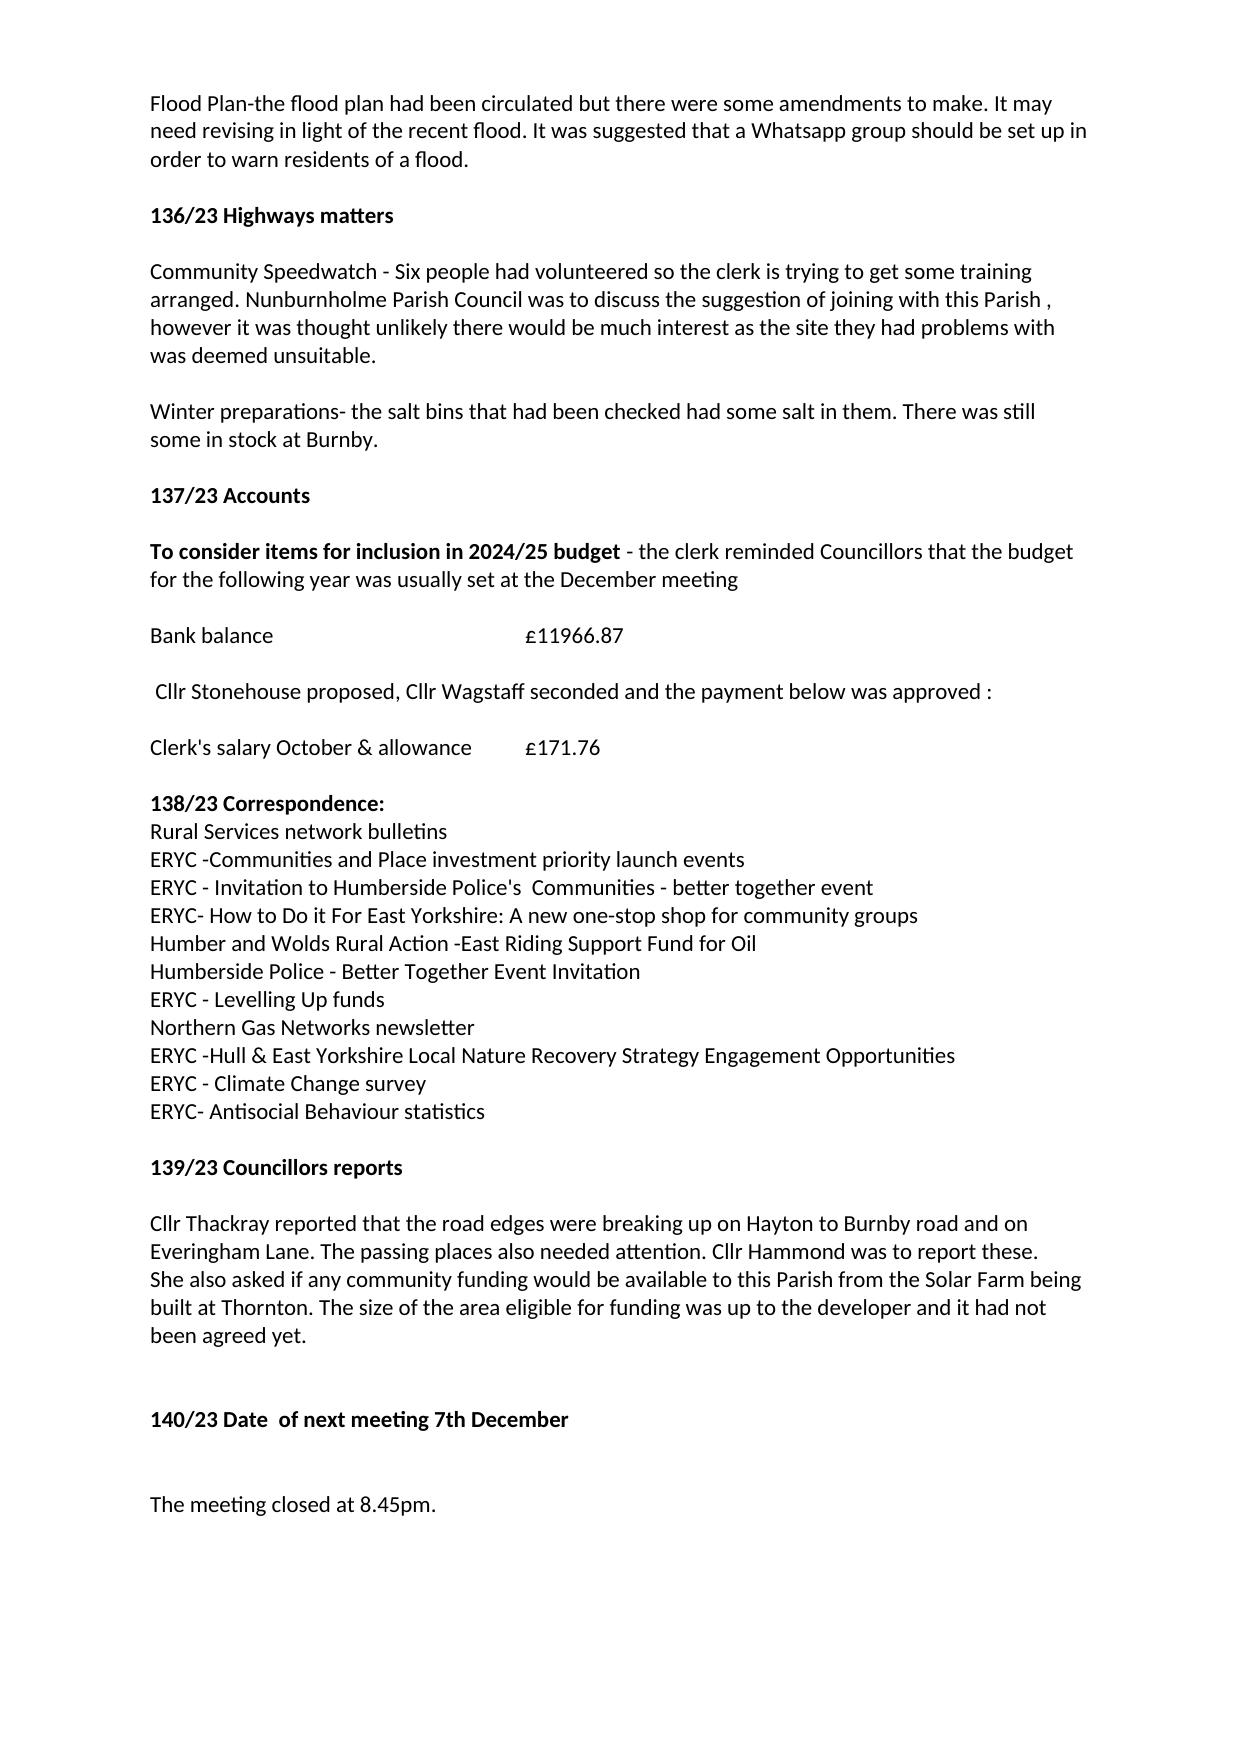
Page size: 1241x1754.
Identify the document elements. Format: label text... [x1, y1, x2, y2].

text ERYC - Invitation to Humberside Police's Communities - better together event [150, 873, 1090, 901]
text Humberside Police - Better Together Event Invitation [150, 957, 1090, 985]
text Winter preparations- the salt bins that had been checked had some salt in them. There was still some in stock at Burnby. [150, 397, 1090, 453]
text Cllr Stonehouse proposed, Cllr Wagstaff seconded and the payment below was approved : [150, 677, 1090, 705]
text ERYC - Levelling Up funds [150, 985, 1090, 1013]
text The meeting closed at 8.45pm. [150, 1490, 1090, 1518]
text 139/23 Councillors reports [150, 1153, 1090, 1181]
text 138/23 Correspondence: [150, 789, 1090, 817]
text Bank balance £11966.87 [150, 621, 1090, 649]
text To consider items for inclusion in 2024/25 budget - the clerk reminded Councillors that the budget for the following year was usually set at the December meeting [150, 537, 1090, 593]
text Clerk's salary October & allowance £171.76 [150, 733, 1090, 761]
text ERYC- How to Do it For East Yorkshire: A new one-stop shop for community groups [150, 901, 1090, 929]
text ERYC -Hull & East Yorkshire Local Nature Recovery Strategy Engagement Opportunities [150, 1041, 1090, 1069]
text Cllr Thackray reported that the road edges were breaking up on Hayton to Burnby road and on Everingham Lane. The passing places also needed attention. Cllr Hammond was to report these. [150, 1209, 1090, 1266]
text 136/23 Highways matters [150, 201, 1090, 229]
text 140/23 Date of next meeting 7th December [150, 1406, 1090, 1434]
text 137/23 Accounts [150, 481, 1090, 509]
text ERYC - Climate Change survey [150, 1069, 1090, 1097]
text She also asked if any community funding would be available to this Parish from the Solar Farm being built at Thornton. The size of the area eligible for funding was up to the developer and it had not been agreed yet. [150, 1266, 1090, 1349]
text Rural Services network bulletins [150, 817, 1090, 845]
text Northern Gas Networks newsletter [150, 1013, 1090, 1041]
text Flood Plan-the flood plan had been circulated but there were some amendments to make. It may need revising in light of the recent flood. It was suggested that a Whatsapp group should be set up in order to warn residents of a flood. [150, 89, 1090, 173]
text Community Speedwatch - Six people had volunteered so the clerk is trying to get some training arranged. Nunburnholme Parish Council was to discuss the suggestion of joining with this Parish , however it was thought unlikely there would be much interest as the site they had problems with was deemed unsuitable. [150, 257, 1090, 369]
text ERYC -Communities and Place investment priority launch events [150, 845, 1090, 873]
text ERYC- Antisocial Behaviour statistics [150, 1097, 1090, 1125]
text Humber and Wolds Rural Action -East Riding Support Fund for Oil [150, 929, 1090, 957]
